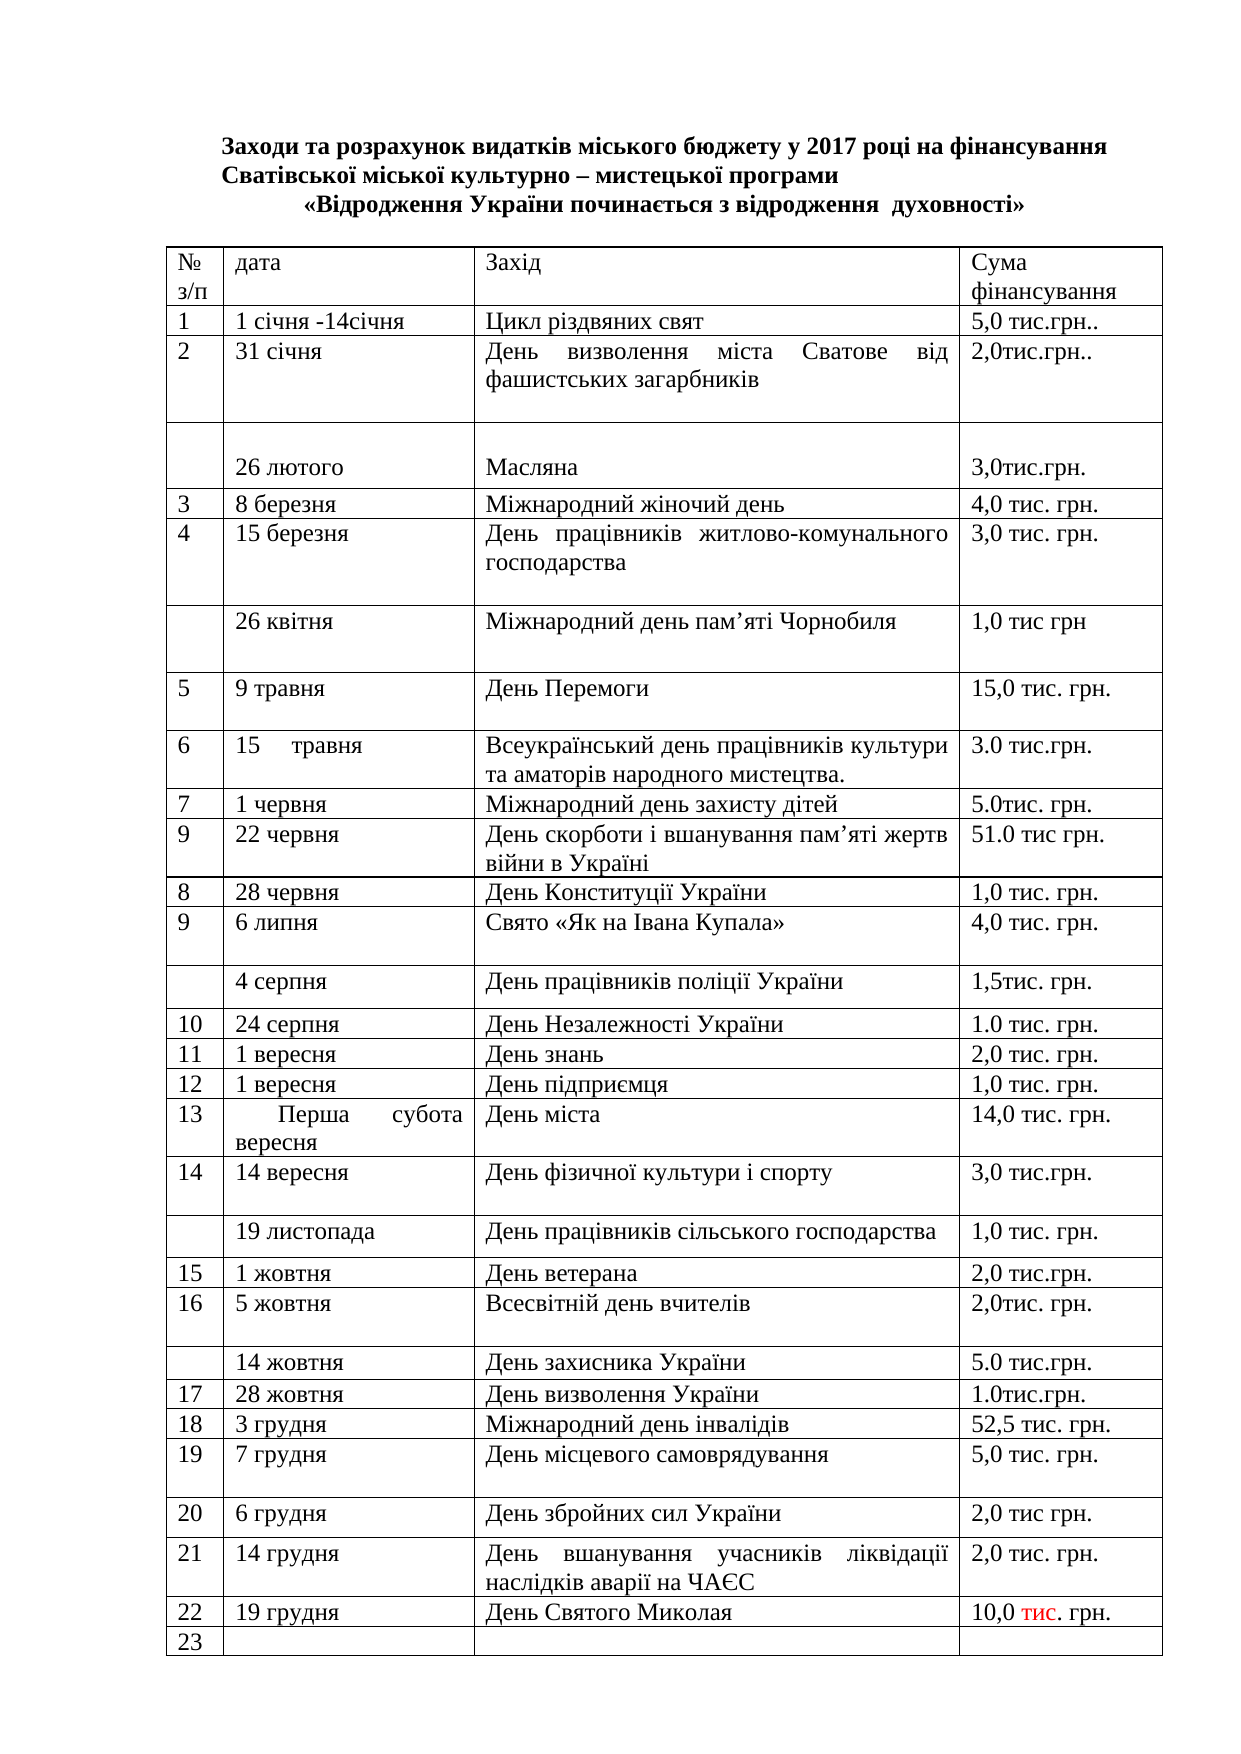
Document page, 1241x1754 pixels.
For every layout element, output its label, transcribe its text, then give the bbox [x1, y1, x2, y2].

table_cell 22 [167, 1597, 223, 1626]
table_cell 10 [167, 1009, 223, 1038]
table_cell День фізичної культури і спорту [475, 1157, 959, 1215]
text Заходи та розрахунок видатків міського бюджету у 2017 році на фінансування [177, 131, 1152, 160]
table_cell Всесвітній день вчителів [475, 1288, 959, 1346]
table_cell Міжнародний день пам’яті Чорнобиля [475, 606, 959, 672]
table_cell [167, 966, 223, 1008]
table_cell [960, 1627, 1162, 1655]
table_header Захід [475, 248, 959, 305]
table_cell 1 вересня [224, 1039, 474, 1068]
table_cell 1 жовтня [224, 1258, 474, 1287]
table_cell [475, 1627, 959, 1655]
table_cell День міста [475, 1099, 959, 1156]
table_cell 2,0 тис грн. [960, 1498, 1162, 1537]
table_cell 3,0 тис.грн. [960, 1157, 1162, 1215]
table_cell 2,0тис. грн. [960, 1288, 1162, 1346]
table_cell [167, 1347, 223, 1378]
table_cell Всеукраїнський день працівників культури та аматорів народного мистецтва. [475, 731, 959, 788]
table_cell Міжнародний день захисту дітей [475, 789, 959, 818]
table_cell 20 [167, 1498, 223, 1537]
table_cell Цикл різдвяних свят [475, 306, 959, 335]
table_cell 52,5 тис. грн. [960, 1409, 1162, 1438]
table_cell 5,0 тис.грн.. [960, 306, 1162, 335]
table_cell Масляна [475, 423, 959, 488]
table_cell День захисника України [475, 1347, 959, 1378]
table_cell 1,0 тис. грн. [960, 1069, 1162, 1098]
table_cell 8 [167, 878, 223, 906]
table_cell 1,0 тис грн [960, 606, 1162, 672]
table_cell 9 [167, 907, 223, 965]
table_cell 17 [167, 1380, 223, 1408]
table_cell 13 [167, 1099, 223, 1156]
table_cell 1.0тис.грн. [960, 1380, 1162, 1408]
table_cell 28 жовтня [224, 1380, 474, 1408]
text Сватівської міської культурно – мистецької програми [177, 160, 1152, 189]
table_cell 6 грудня [224, 1498, 474, 1537]
table_cell 9 [167, 819, 223, 876]
table_header № з/п [167, 248, 223, 305]
table_cell 3.0 тис.грн. [960, 731, 1162, 788]
table_cell 15 травня [224, 731, 474, 788]
text «Відродження України починається з відродження духовності» [177, 189, 1152, 218]
table_cell 21 [167, 1538, 223, 1596]
table_cell 8 березня [224, 489, 474, 517]
table_cell Міжнародний жіночий день [475, 489, 959, 517]
table_cell День Святого Миколая [475, 1597, 959, 1626]
table_cell 2 [167, 336, 223, 422]
table_cell 19 листопада [224, 1216, 474, 1257]
table_cell День визволення міста Сватове від фашистських загарбників [475, 336, 959, 422]
table_cell 14 грудня [224, 1538, 474, 1596]
table_cell 14 [167, 1157, 223, 1215]
table_cell 2,0 тис.грн. [960, 1258, 1162, 1287]
table_cell 1 червня [224, 789, 474, 818]
table_cell 5,0 тис. грн. [960, 1439, 1162, 1497]
table_cell Перша субота вересня [224, 1099, 474, 1156]
table_cell День місцевого самоврядування [475, 1439, 959, 1497]
table_cell 16 [167, 1288, 223, 1346]
table_cell 1 січня -14січня [224, 306, 474, 335]
table_cell 4,0 тис. грн. [960, 489, 1162, 517]
table_cell 1 вересня [224, 1069, 474, 1098]
table_cell 1.0 тис. грн. [960, 1009, 1162, 1038]
table_cell День працівників поліції України [475, 966, 959, 1008]
table_cell 6 [167, 731, 223, 788]
table_cell 3 [167, 489, 223, 517]
table_cell Свято «Як на Івана Купала» [475, 907, 959, 965]
table_cell 1 [167, 306, 223, 335]
table_cell 26 квітня [224, 606, 474, 672]
table_cell 23 [167, 1627, 223, 1655]
table_cell День Конституції України [475, 878, 959, 906]
table_cell 10,0 тис. грн. [960, 1597, 1162, 1626]
table_cell [167, 1216, 223, 1257]
table_cell День Перемоги [475, 673, 959, 729]
table_cell 24 серпня [224, 1009, 474, 1038]
table_cell День визволення України [475, 1380, 959, 1408]
table_cell 26 лютого [224, 423, 474, 488]
table_cell 5 жовтня [224, 1288, 474, 1346]
table_cell 3,0 тис. грн. [960, 519, 1162, 605]
table_cell 18 [167, 1409, 223, 1438]
table_cell 14 жовтня [224, 1347, 474, 1378]
table_cell 28 червня [224, 878, 474, 906]
table_cell 2,0тис.грн.. [960, 336, 1162, 422]
table_cell 15 березня [224, 519, 474, 605]
table_cell 4,0 тис. грн. [960, 907, 1162, 965]
table_cell 2,0 тис. грн. [960, 1039, 1162, 1068]
table_cell 1,0 тис. грн. [960, 1216, 1162, 1257]
table_cell 7 грудня [224, 1439, 474, 1497]
table_cell 51.0 тис грн. [960, 819, 1162, 876]
table_cell 5.0 тис.грн. [960, 1347, 1162, 1378]
table_cell 1,5тис. грн. [960, 966, 1162, 1008]
table_cell 9 травня [224, 673, 474, 729]
table_cell 15 [167, 1258, 223, 1287]
table_cell День знань [475, 1039, 959, 1068]
table_cell День працівників сільського господарства [475, 1216, 959, 1257]
table_cell 14 вересня [224, 1157, 474, 1215]
table_cell 5.0тис. грн. [960, 789, 1162, 818]
table_cell 15,0 тис. грн. [960, 673, 1162, 729]
table_cell 3 грудня [224, 1409, 474, 1438]
table_cell 7 [167, 789, 223, 818]
table_cell 6 липня [224, 907, 474, 965]
table_cell [224, 1627, 474, 1655]
table_header дата [224, 248, 474, 305]
table_cell 14,0 тис. грн. [960, 1099, 1162, 1156]
table_cell 19 грудня [224, 1597, 474, 1626]
table_cell 31 січня [224, 336, 474, 422]
table_header Сума фінансування [960, 248, 1162, 305]
table_cell День підприємця [475, 1069, 959, 1098]
table_cell День вшанування учасників ліквідації наслідків аварії на ЧАЄС [475, 1538, 959, 1596]
table_cell [167, 423, 223, 488]
table_cell 3,0тис.грн. [960, 423, 1162, 488]
table_cell 12 [167, 1069, 223, 1098]
table_cell 4 серпня [224, 966, 474, 1008]
table_cell День Незалежності України [475, 1009, 959, 1038]
table_cell 4 [167, 519, 223, 605]
table_cell 11 [167, 1039, 223, 1068]
table_cell 5 [167, 673, 223, 729]
table_cell Міжнародний день інвалідів [475, 1409, 959, 1438]
table_cell 22 червня [224, 819, 474, 876]
table_cell День скорботи і вшанування пам’яті жертв війни в Україні [475, 819, 959, 876]
table_cell День ветерана [475, 1258, 959, 1287]
table_cell 1,0 тис. грн. [960, 878, 1162, 906]
table_cell [167, 606, 223, 672]
table_cell День працівників житлово-комунального господарства [475, 519, 959, 605]
table_cell 2,0 тис. грн. [960, 1538, 1162, 1596]
table_cell 19 [167, 1439, 223, 1497]
table_cell День збройних сил України [475, 1498, 959, 1537]
